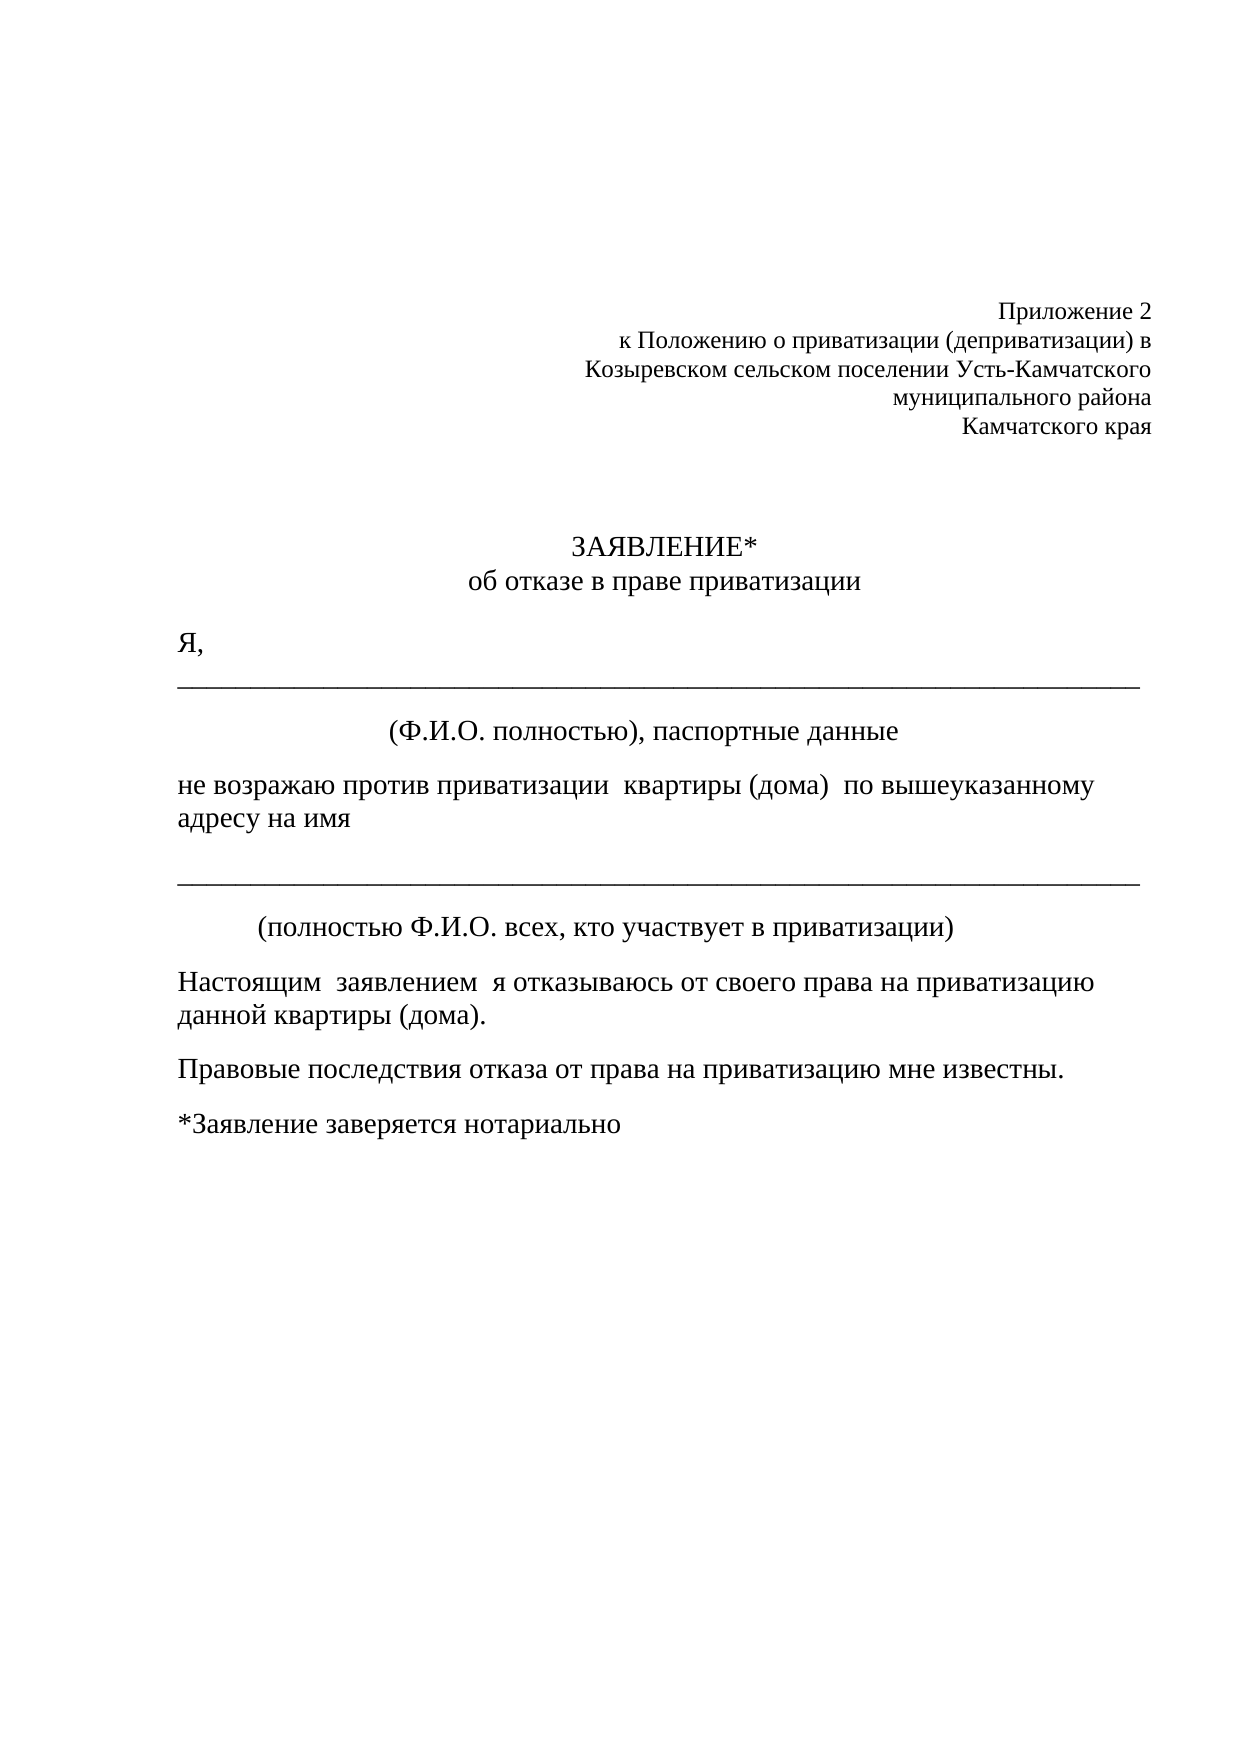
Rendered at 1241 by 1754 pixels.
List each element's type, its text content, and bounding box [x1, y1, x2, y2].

text Козыревском сельском поселении Усть-Камчатского [177, 354, 1152, 382]
text __________________________________________________________________ [177, 855, 1152, 888]
text *Заявление заверяется нотариально [177, 1106, 1152, 1139]
text (Ф.И.О. полностью), паспортные данные [177, 713, 1152, 746]
text об отказе в праве приватизации [177, 563, 1152, 625]
text (полностью Ф.И.О. всех, кто участвует в приватизации) [177, 909, 1152, 943]
text Я, __________________________________________________________________ [177, 625, 1152, 692]
text к Положению о приватизации (деприватизации) в [177, 325, 1152, 354]
text ЗАЯВЛЕНИЕ* [177, 529, 1152, 563]
text муниципального района [177, 382, 1152, 411]
text Приложение 2 [177, 296, 1152, 325]
text Настоящим заявлением я отказываюсь от своего права на приватизацию данной квартиры (дома). [177, 964, 1152, 1031]
text Правовые последствия отказа от права на приватизацию мне известны. [177, 1052, 1152, 1085]
text Камчатского края [177, 411, 1152, 440]
text не возражаю против приватизации квартиры (дома) по вышеуказанному адресу на имя [177, 767, 1152, 834]
